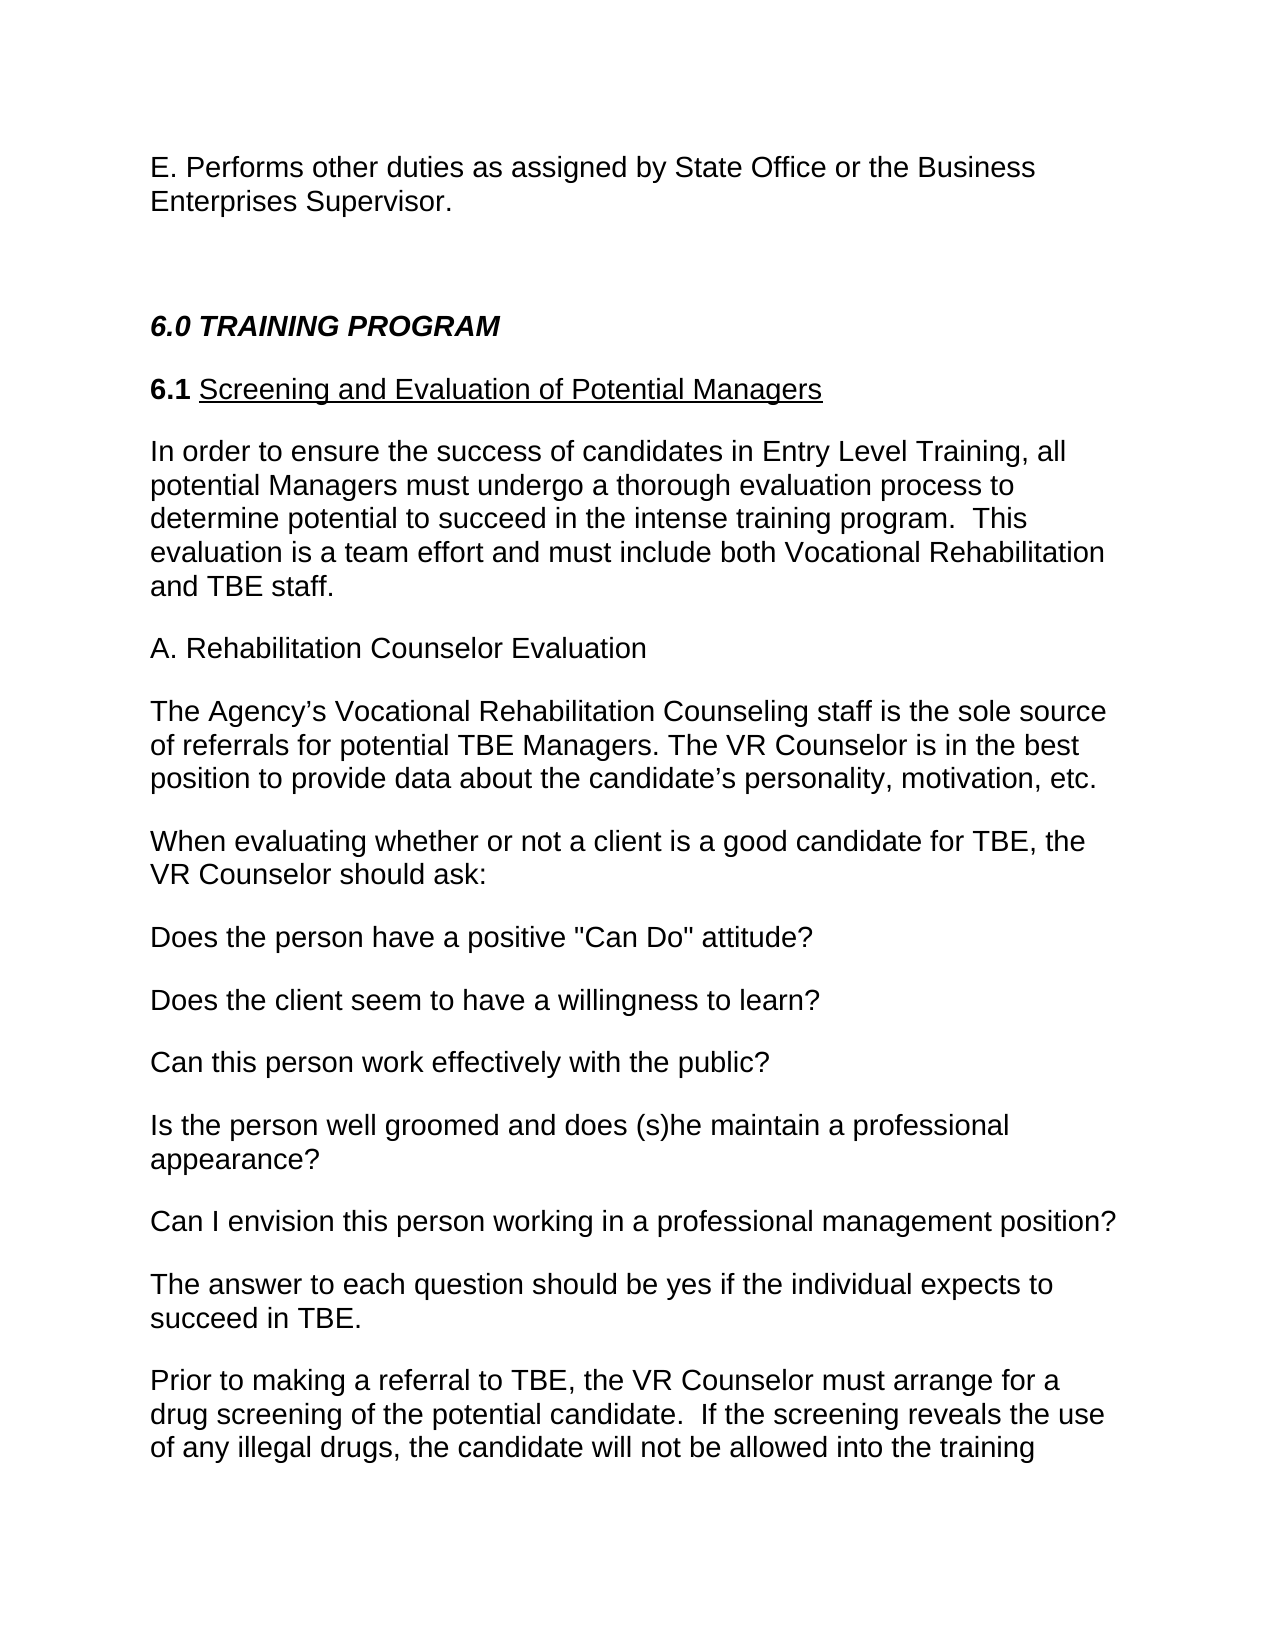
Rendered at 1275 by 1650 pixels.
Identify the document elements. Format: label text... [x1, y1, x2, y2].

text Does the client seem to have a willingness to learn? [150, 983, 1125, 1016]
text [150, 1363, 1125, 1464]
text 6.0 TRAINING PROGRAM [150, 309, 1125, 342]
text 6.1 Screening and Evaluation of Potential Managers [150, 372, 1125, 405]
text E. Performs other duties as assigned by State Office or the Business Enterprises Supervisor. [150, 150, 1125, 217]
text In order to ensure the success of candidates in Entry Level Training, all potential Managers must undergo a thorough evaluation process to determine potential to succeed in the intense training program. This evaluation is a team effort and must include both Vocational Rehabilitation and TBE staff. [150, 434, 1125, 602]
text Can this person work effectively with the public? [150, 1045, 1125, 1079]
text Does the person have a positive "Can Do" attitude? [150, 920, 1125, 953]
text The Agency’s Vocational Rehabilitation Counseling staff is the sole source of referrals for potential TBE Managers. The VR Counselor is in the best position to provide data about the candidate’s personality, motivation, etc. [150, 694, 1125, 794]
text When evaluating whether or not a client is a good candidate for TBE, the VR Counselor should ask: [150, 824, 1125, 891]
text A. Rehabilitation Counselor Evaluation [150, 631, 1125, 665]
text Can I envision this person working in a professional management position? [150, 1204, 1125, 1238]
text The answer to each question should be yes if the individual expects to succeed in TBE. [150, 1267, 1125, 1334]
text Is the person well groomed and does (s)he maintain a professional appearance? [150, 1108, 1125, 1175]
